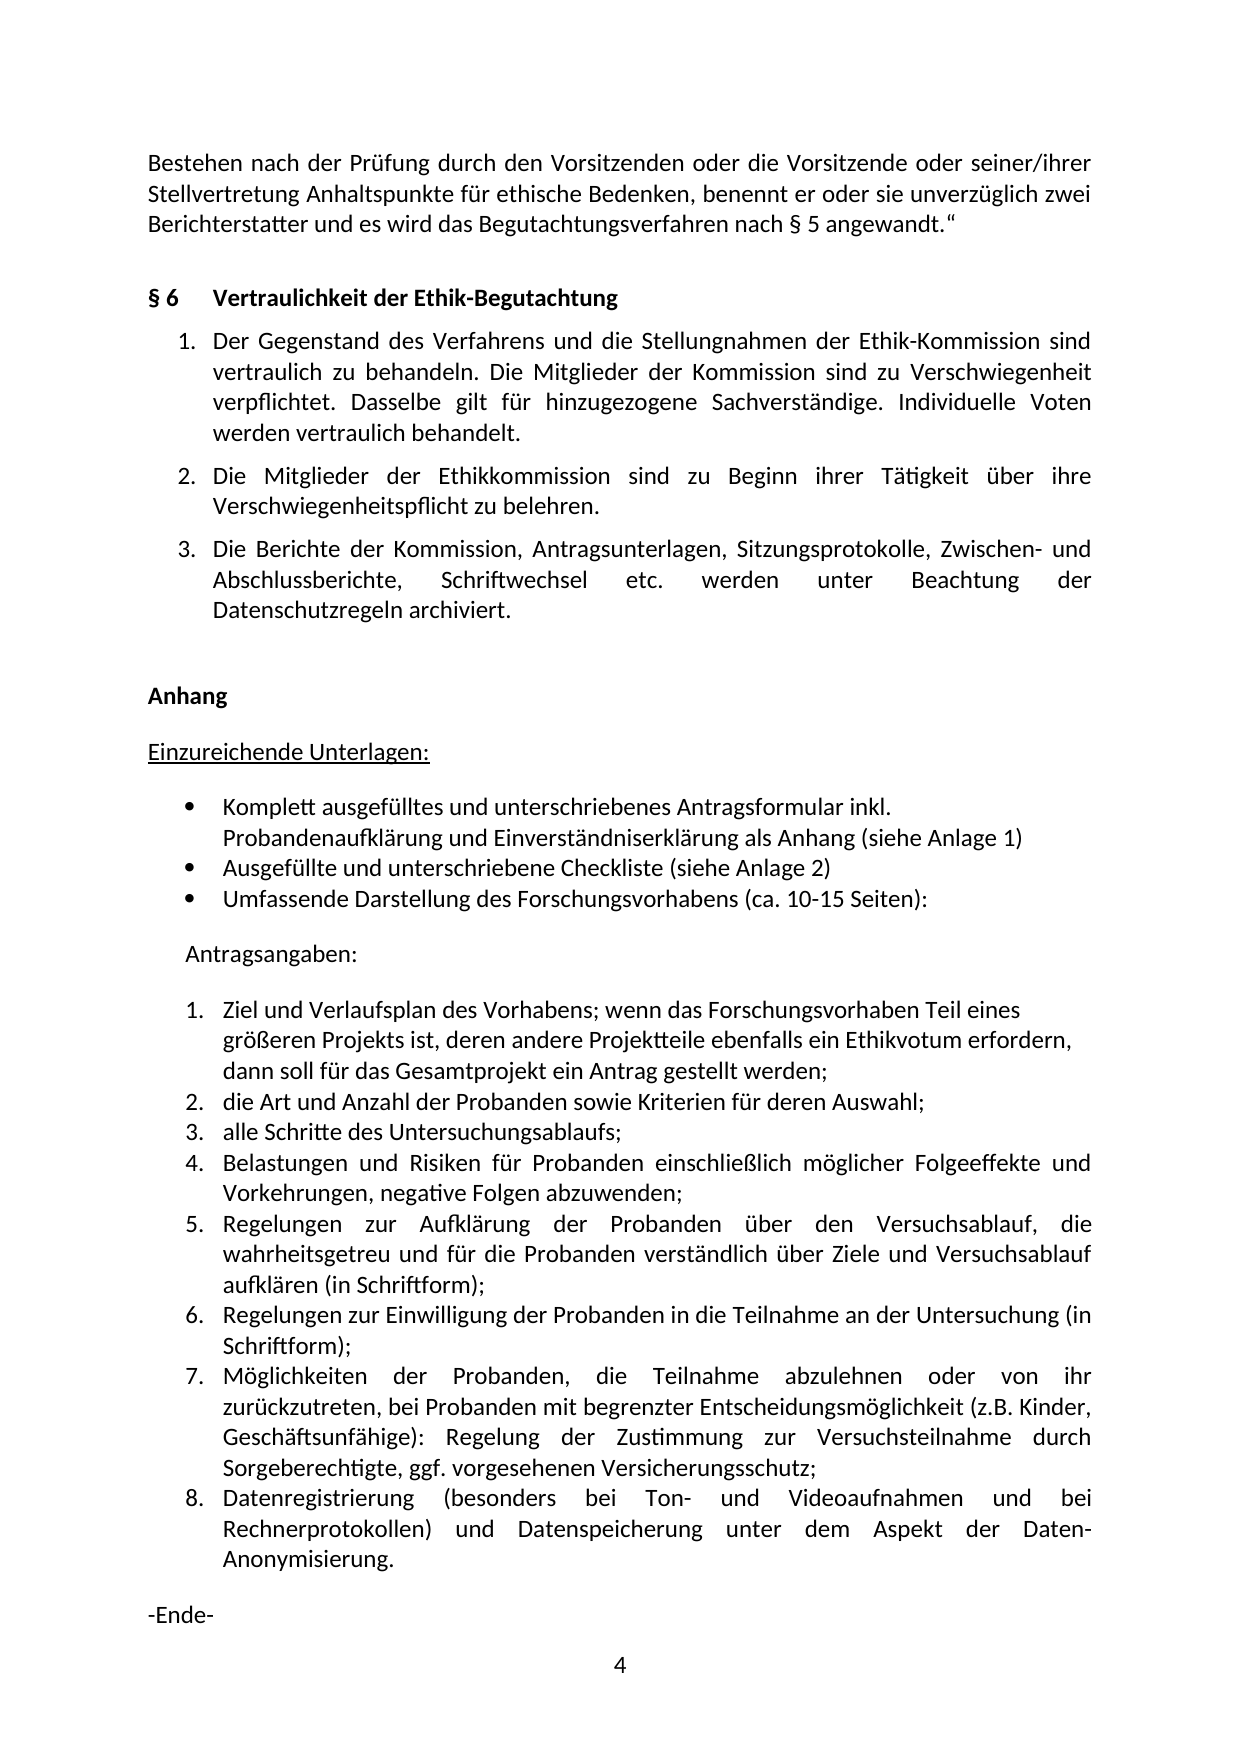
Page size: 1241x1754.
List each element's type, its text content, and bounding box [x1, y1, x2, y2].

list Regelungen zur Aufklärung der Probanden über den Versuchsablauf, die wahrheitsgetreu und für die Probanden verständlich über Ziele und Versuchsablauf aufklären (in Schriftform); [185, 1208, 1093, 1299]
text 3. Die Berichte der Kommission, Antragsunterlagen, Sitzungsprotokolle, Zwischen- und Abschlussberichte, Schriftwechsel etc. werden unter Beachtung der Datenschutzregeln archiviert. [177, 533, 1093, 625]
list Möglichkeiten der Probanden, die Teilnahme abzulehnen oder von ihr zurückzutreten, bei Probanden mit begrenzter Entscheidungsmöglichkeit (z.B. Kinder, Geschäftsunfähige): Regelung der Zustimmung zur Versuchsteilnahme durch Sorgeberechtigte, ggf. vorgesehenen Versicherungsschutz; [185, 1360, 1093, 1482]
text -Ende- [148, 1599, 1093, 1629]
list die Art und Anzahl der Probanden sowie Kriterien für deren Auswahl; [185, 1086, 1093, 1116]
text Anhang [148, 680, 1093, 711]
list Belastungen und Risiken für Probanden einschließlich möglicher Folgeeffekte und Vorkehrungen, negative Folgen abzuwenden; [185, 1147, 1093, 1208]
list Datenregistrierung (besonders bei Ton- und Videoaufnahmen und bei Rechnerprotokollen) und Datenspeicherung unter dem Aspekt der Daten-Anonymisierung. [185, 1482, 1093, 1574]
list Regelungen zur Einwilligung der Probanden in die Teilnahme an der Untersuchung (in Schriftform); [185, 1299, 1093, 1360]
list Ziel und Verlaufsplan des Vorhabens; wenn das Forschungsvorhaben Teil eines größeren Projekts ist, deren andere Projektteile ebenfalls ein Ethikvotum erfordern, dann soll für das Gesamtprojekt ein Antrag gestellt werden; [185, 994, 1093, 1086]
text 1. Der Gegenstand des Verfahrens und die Stellungnahmen der Ethik-Kommission sind vertraulich zu behandeln. Die Mitglieder der Kommission sind zu Verschwiegenheit verpflichtet. Dasselbe gilt für hinzugezogene Sachverständige. Individuelle Voten werden vertraulich behandelt. [177, 325, 1093, 447]
list Komplett ausgefülltes und unterschriebenes Antragsformular inkl. Probandenaufklärung und Einverständniserklärung als Anhang (siehe Anlage 1) [185, 791, 1093, 852]
text Antragsangaben: [148, 938, 1093, 969]
list Umfassende Darstellung des Forschungsvorhabens (ca. 10-15 Seiten): [185, 883, 1093, 913]
text § 6 Vertraulichkeit der Ethik-Begutachtung [148, 282, 1093, 313]
list alle Schritte des Untersuchungsablaufs; [185, 1116, 1093, 1147]
list Bestehen nach der Prüfung durch den Vorsitzenden oder die Vorsitzende oder seiner/ihrer Stellvertretung Anhaltspunkte für ethische Bedenken, benennt er oder sie unverzüglich zwei Berichterstatter und es wird das Begutachtungsverfahren nach § 5 angewandt.“ [148, 148, 1093, 239]
text 2. Die Mitglieder der Ethikkommission sind zu Beginn ihrer Tätigkeit über ihre Verschwiegenheitspflicht zu belehren. [177, 460, 1093, 521]
text Einzureichende Unterlagen: [148, 736, 1093, 766]
list Ausgefüllte und unterschriebene Checkliste (siehe Anlage 2) [185, 852, 1093, 883]
